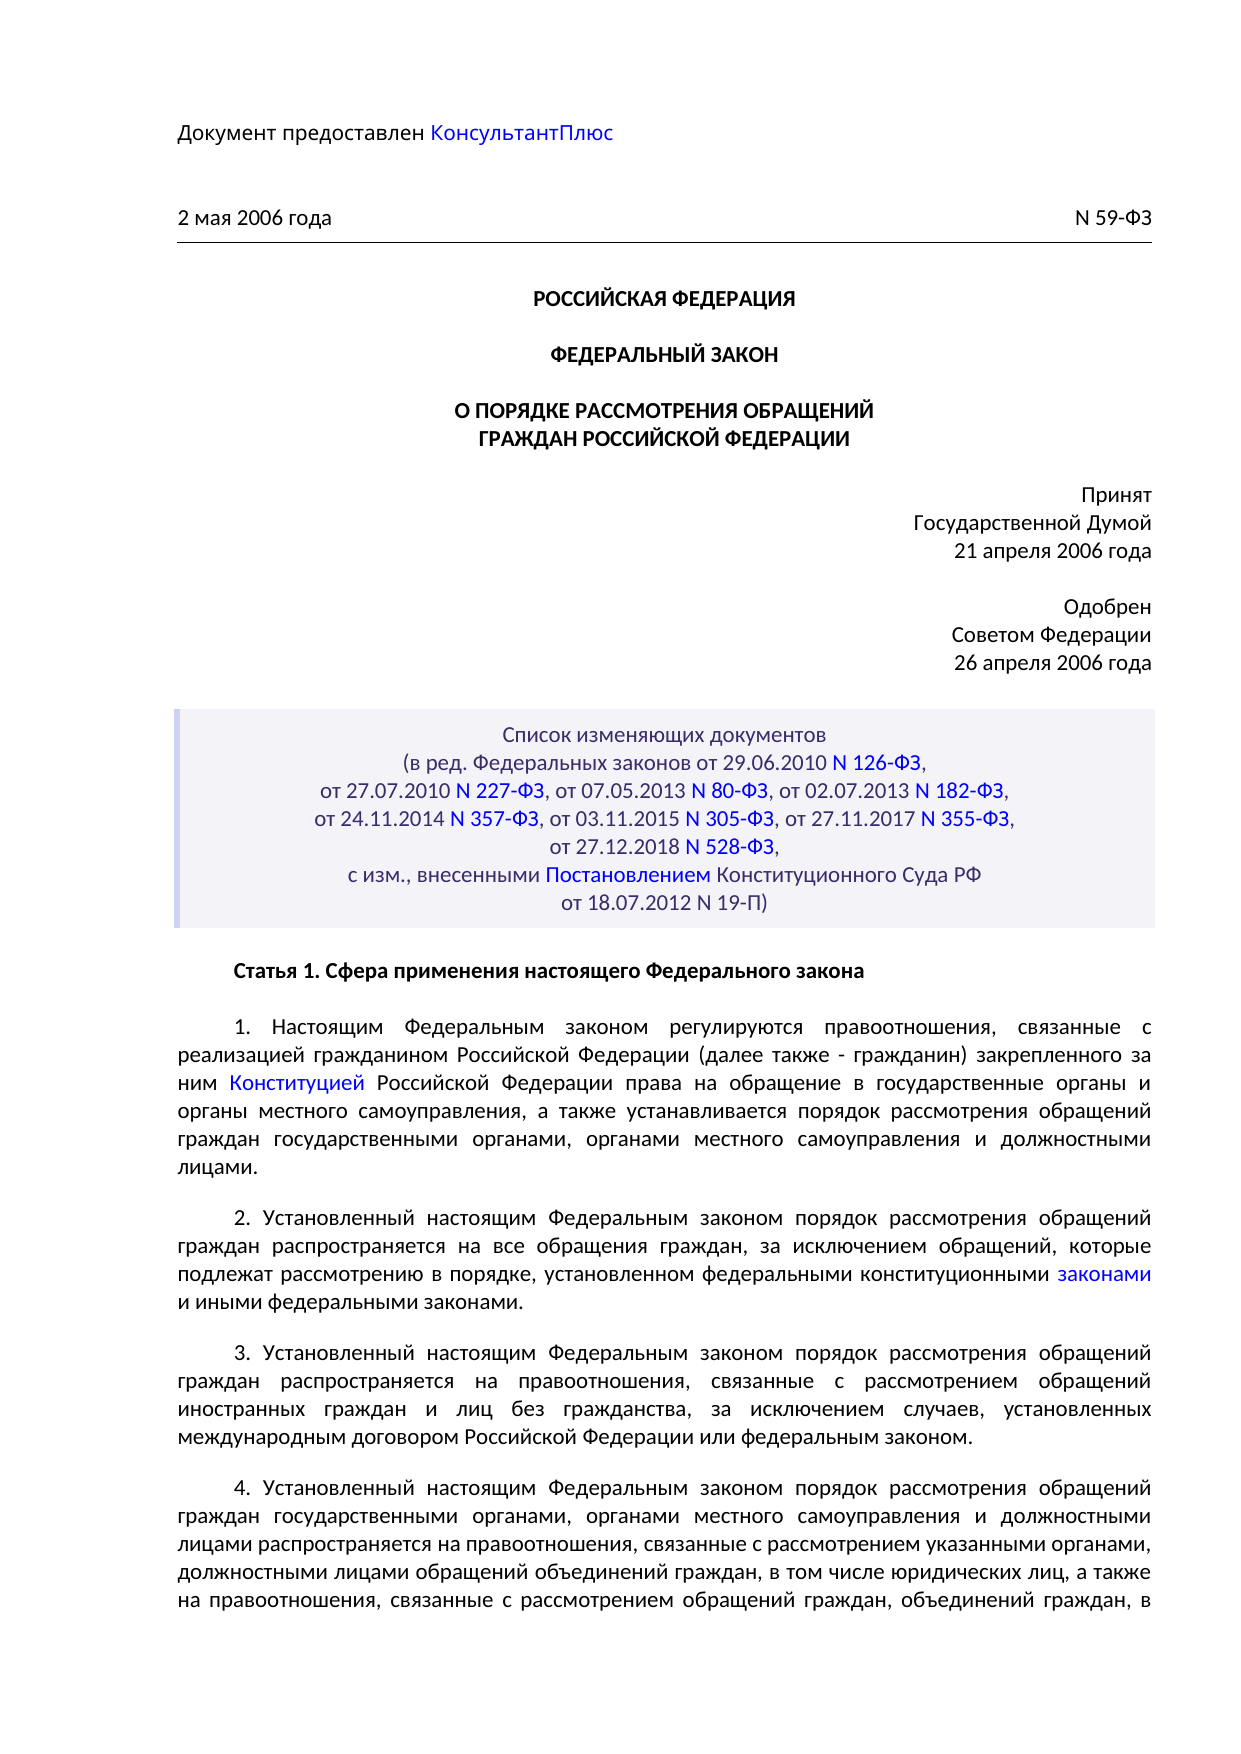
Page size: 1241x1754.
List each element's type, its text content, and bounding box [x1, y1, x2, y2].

text Принят [177, 480, 1152, 508]
title Статья 1. Сфера применения настоящего Федерального закона [177, 956, 1152, 984]
text 1. Настоящим Федеральным законом регулируются правоотношения, связанные с реализацией гражданином Российской Федерации (далее также - гражданин) закрепленного за ним Конституцией Российской Федерации права на обращение в государственные органы и органы местного самоуправления, а также устанавливается порядок рассмотрения обращений граждан государственными органами, органами местного самоуправления и должностными лицами. [177, 1012, 1152, 1180]
text Советом Федерации [177, 620, 1152, 648]
text Государственной Думой [177, 508, 1152, 536]
table_header Список изменяющих документов (в ред. Федеральных законов от 29.06.2010 N 126-ФЗ, от 27.07.2010 N 227-ФЗ, от 07.05.2013 N 80-ФЗ, от 02.07.2013 N 182-ФЗ, от 24.11.2014 N 357-ФЗ, от 03.11.2015 N 305-ФЗ, от 27.11.2017 N 355-ФЗ, от 27.12.2018 N 528-ФЗ, с изм., внесенными Постановлением Конституционного Суда РФ от 18.07.2012 N 19-П) [180, 709, 1149, 928]
title О ПОРЯДКЕ РАССМОТРЕНИЯ ОБРАЩЕНИЙ [177, 396, 1152, 424]
text 21 апреля 2006 года [177, 536, 1152, 564]
title ГРАЖДАН РОССИЙСКОЙ ФЕДЕРАЦИИ [177, 424, 1152, 452]
title Документ предоставлен КонсультантПлюс [177, 118, 1152, 175]
title РОССИЙСКАЯ ФЕДЕРАЦИЯ [177, 284, 1152, 312]
text 3. Установленный настоящим Федеральным законом порядок рассмотрения обращений граждан распространяется на правоотношения, связанные с рассмотрением обращений иностранных граждан и лиц без гражданства, за исключением случаев, установленных международным договором Российской Федерации или федеральным законом. [177, 1338, 1152, 1450]
table_header 2 мая 2006 года [177, 203, 664, 231]
text Одобрен [177, 592, 1152, 620]
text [177, 1473, 1152, 1613]
table_header N 59-ФЗ [664, 203, 1152, 231]
title ФЕДЕРАЛЬНЫЙ ЗАКОН [177, 340, 1152, 368]
text 2. Установленный настоящим Федеральным законом порядок рассмотрения обращений граждан распространяется на все обращения граждан, за исключением обращений, которые подлежат рассмотрению в порядке, установленном федеральными конституционными законами и иными федеральными законами. [177, 1203, 1152, 1315]
text 26 апреля 2006 года [177, 648, 1152, 676]
